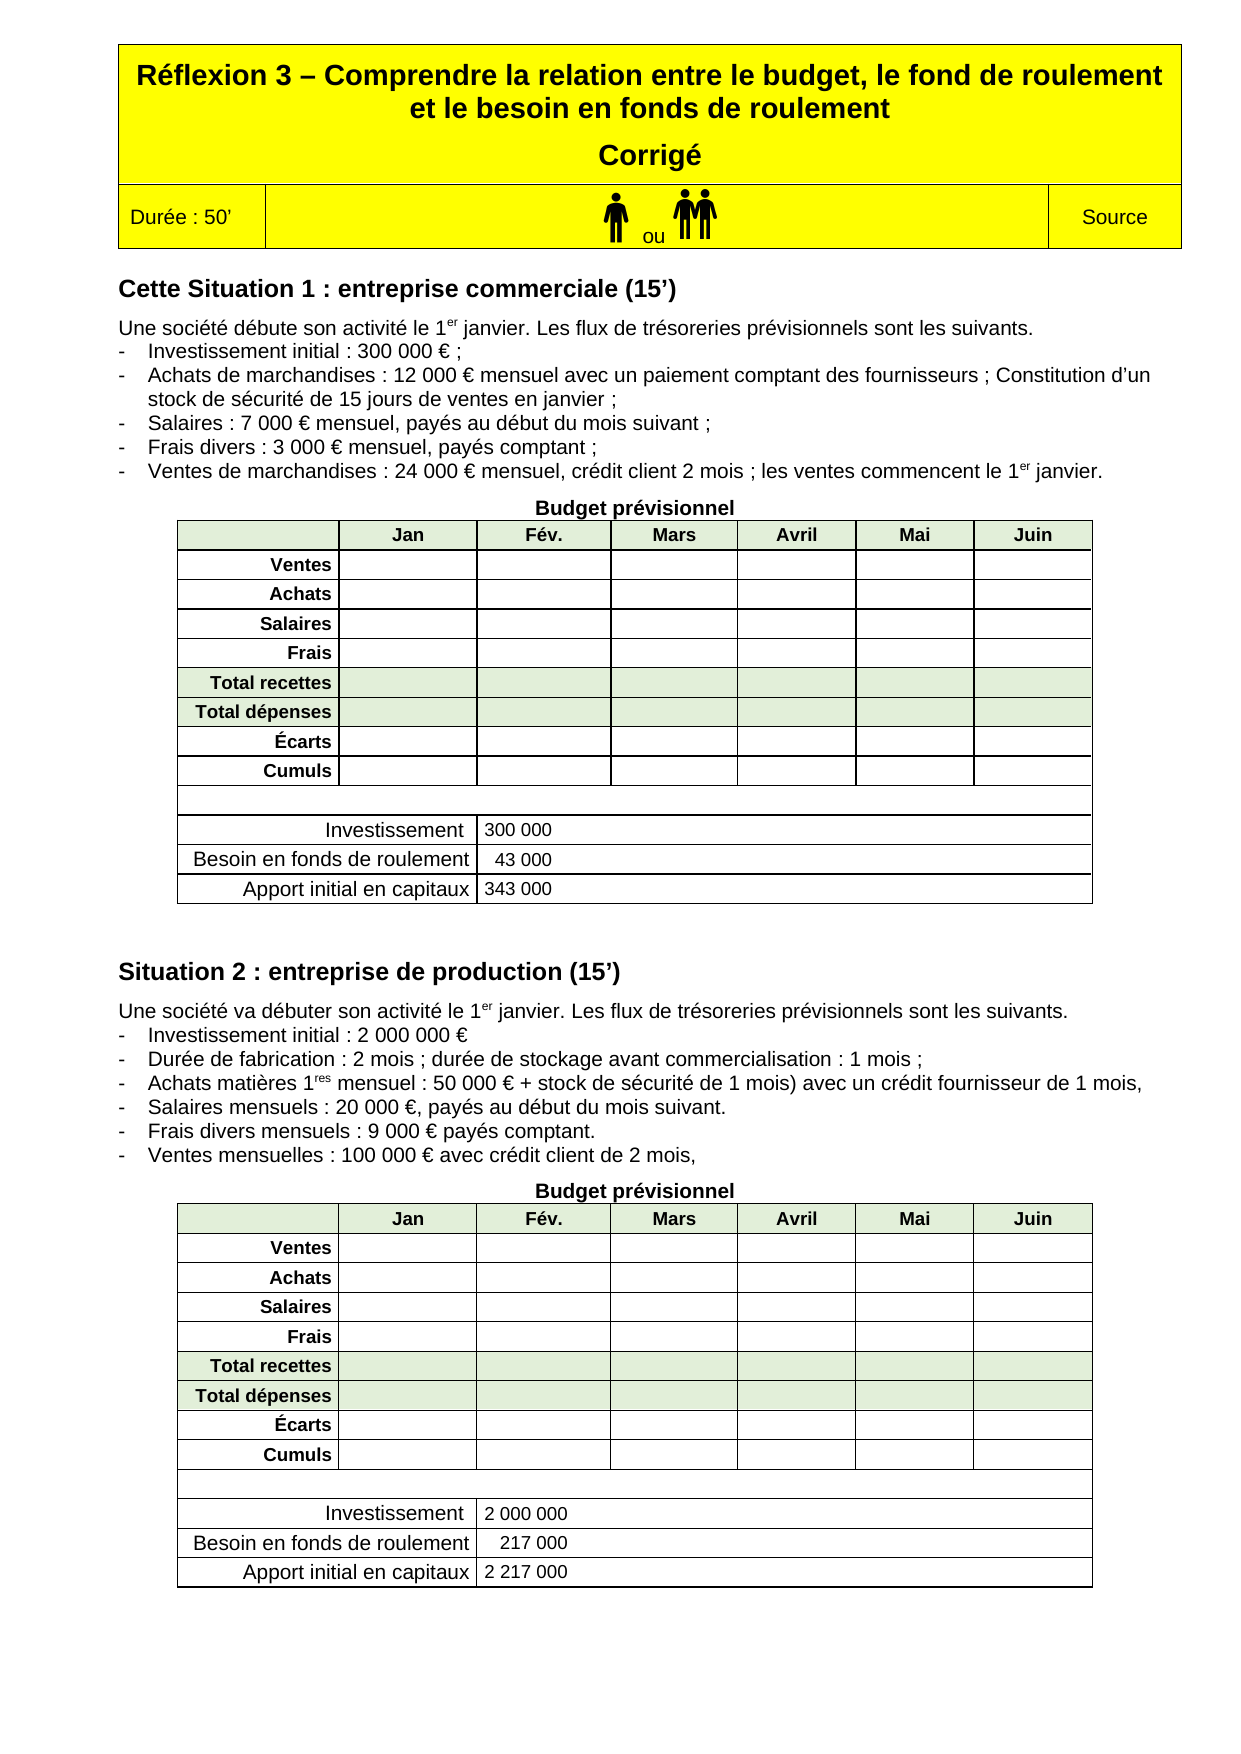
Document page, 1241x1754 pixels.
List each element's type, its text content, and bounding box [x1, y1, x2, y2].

table_cell [477, 1381, 610, 1409]
table_cell [612, 698, 737, 726]
table_cell 2 000 000 [477, 1499, 1092, 1527]
table_cell Ventes [178, 1234, 338, 1262]
table_cell Frais [178, 1322, 338, 1351]
table_cell [738, 1352, 855, 1380]
table_cell 343 000 [478, 873, 1092, 903]
picture [665, 184, 725, 244]
table_cell [339, 1440, 476, 1468]
table_header Juin [974, 1204, 1092, 1233]
list Ventes mensuelles : 100 000 € avec crédit client de 2 mois, [118, 1143, 1152, 1167]
table_cell Achats [178, 580, 338, 608]
table_cell [738, 727, 855, 755]
table_cell [975, 696, 1092, 726]
table_cell [857, 727, 973, 755]
text Une société va débuter son activité le 1er janvier. Les flux de trésoreries prévisionnels sont les suivants. [118, 999, 1152, 1023]
table_cell [856, 1411, 973, 1439]
table_header Juin [975, 521, 1092, 549]
table_cell Total recettes [178, 1352, 338, 1380]
table_cell Apport initial en capitaux [178, 875, 476, 903]
table_cell [612, 757, 737, 785]
table_cell [738, 1440, 855, 1468]
table_cell [339, 1293, 476, 1321]
table_cell [974, 1381, 1092, 1409]
list Achats de marchandises : 12 000 € mensuel avec un paiement comptant des fournisseurs ; Constitution d’un stock de sécurité de 15 jours de ventes en janvier ; [118, 363, 1152, 411]
table_cell [738, 551, 855, 578]
table_cell [975, 726, 1092, 755]
table_header Avril [738, 521, 855, 549]
text Cette Situation 1 : entreprise commerciale (15’) [118, 274, 1152, 303]
table_cell [974, 1234, 1092, 1262]
table_cell [857, 698, 973, 726]
table_cell [611, 1234, 737, 1262]
table_cell [974, 1352, 1092, 1380]
table_cell [340, 551, 476, 578]
table_cell [738, 757, 855, 785]
list Salaires : 7 000 € mensuel, payés au début du mois suivant ; [118, 411, 1152, 435]
table_cell Écarts [178, 727, 338, 755]
table_cell [857, 610, 973, 637]
table_cell [611, 1381, 737, 1409]
table_cell [738, 1322, 855, 1351]
table_cell [477, 1263, 610, 1292]
text Situation 2 : entreprise de production (15’) [118, 958, 1152, 986]
table_cell [738, 668, 855, 696]
table_cell [478, 610, 610, 637]
table_cell Cumuls [178, 1440, 338, 1468]
table_cell [974, 1293, 1092, 1321]
table_header Jan [339, 1204, 476, 1233]
table_cell [339, 1322, 476, 1351]
table_header Fév. [477, 1204, 610, 1233]
text Une société débute son activité le 1er janvier. Les flux de trésoreries prévisionnels sont les suivants. [118, 315, 1152, 339]
table_cell [611, 1293, 737, 1321]
table_header Avril [738, 1204, 855, 1233]
table_cell Investissement [178, 816, 476, 844]
table_cell 217 000 [477, 1529, 1092, 1557]
table_header Fév. [478, 521, 610, 549]
table_cell [974, 1322, 1092, 1351]
table_cell [340, 610, 476, 637]
list Frais divers mensuels : 9 000 € payés comptant. [118, 1119, 1152, 1143]
list Frais divers : 3 000 € mensuel, payés comptant ; [118, 435, 1152, 459]
table_cell [857, 580, 973, 608]
table_cell Durée : 50’ [119, 185, 265, 248]
table_cell [856, 1440, 973, 1468]
table_header Jan [340, 521, 476, 549]
table_cell [478, 551, 610, 578]
table_cell 2 217 000 [477, 1558, 1092, 1586]
table_cell [857, 551, 973, 578]
table_cell [612, 551, 737, 578]
table_cell [477, 1411, 610, 1439]
table_cell [738, 1234, 855, 1262]
table_cell [738, 1293, 855, 1321]
table_cell [975, 638, 1092, 667]
table_header Mai [856, 1204, 973, 1233]
table_cell [975, 549, 1092, 578]
table_cell [611, 1352, 737, 1380]
table_cell [340, 727, 476, 755]
table_cell [974, 1263, 1092, 1292]
table_cell [478, 727, 610, 755]
table_cell [738, 1263, 855, 1292]
table_cell Cumuls [178, 757, 338, 785]
table_cell [339, 1381, 476, 1409]
table_cell [612, 580, 737, 608]
table_cell Total dépenses [178, 698, 338, 726]
text Budget prévisionnel [118, 1179, 1152, 1203]
list Salaires mensuels : 20 000 €, payés au début du mois suivant. [118, 1095, 1152, 1119]
table_cell ou [266, 185, 1048, 248]
table_header Réflexion 3 – Comprendre la relation entre le budget, le fond de roulement et le besoin en fonds de roulement Corrigé [119, 45, 1181, 183]
table_cell Frais [178, 639, 338, 667]
table_cell [339, 1263, 476, 1292]
table_cell Apport initial en capitaux [178, 1558, 476, 1586]
table_cell Besoin en fonds de roulement [178, 845, 476, 873]
table_cell Écarts [178, 1411, 338, 1439]
table_cell [339, 1234, 476, 1262]
list Ventes de marchandises : 24 000 € mensuel, crédit client 2 mois ; les ventes commencent le 1er janvier. [118, 459, 1152, 483]
table_cell [611, 1411, 737, 1439]
table_cell [611, 1263, 737, 1292]
table_cell 43 000 [478, 844, 1092, 873]
table_cell [339, 1352, 476, 1380]
table_cell [856, 1352, 973, 1380]
picture [589, 191, 643, 244]
table_cell Achats [178, 1263, 338, 1292]
table_cell [178, 785, 1092, 814]
table_cell [340, 757, 476, 785]
table_header Mai [857, 521, 973, 549]
table_cell [477, 1293, 610, 1321]
table_cell [975, 667, 1092, 696]
table_cell [477, 1234, 610, 1262]
table_cell [339, 1411, 476, 1439]
table_cell [612, 610, 737, 637]
table_cell Total recettes [178, 668, 338, 696]
table_cell [611, 1440, 737, 1468]
table_cell [611, 1322, 737, 1351]
table_cell [975, 579, 1092, 608]
table_header [178, 1204, 338, 1233]
table_cell [856, 1263, 973, 1292]
table_cell Salaires [178, 610, 338, 637]
table_cell [478, 757, 610, 785]
table_cell [477, 1440, 610, 1468]
table_cell [856, 1293, 973, 1321]
table_cell [975, 608, 1092, 637]
table_cell [477, 1352, 610, 1380]
list Investissement initial : 300 000 € ; [118, 339, 1152, 363]
table_cell [738, 639, 855, 667]
table_cell [856, 1381, 973, 1409]
table_cell [857, 757, 973, 785]
table_cell [975, 755, 1092, 785]
table_cell [974, 1411, 1092, 1439]
table_cell [738, 1411, 855, 1439]
table_cell [856, 1322, 973, 1351]
table_cell [857, 639, 973, 667]
table_cell 300 000 [478, 814, 1092, 844]
table_cell [478, 639, 610, 667]
table_cell [612, 639, 737, 667]
list Achats matières 1res mensuel : 50 000 € + stock de sécurité de 1 mois) avec un crédit fournisseur de 1 mois, [118, 1071, 1152, 1095]
table_cell [478, 698, 610, 726]
table_cell [738, 580, 855, 608]
text Budget prévisionnel [118, 496, 1152, 519]
table_cell [738, 1381, 855, 1409]
table_cell Investissement [178, 1499, 476, 1527]
table_cell [856, 1234, 973, 1262]
table_cell Total dépenses [178, 1381, 338, 1409]
table_cell [340, 698, 476, 726]
list Investissement initial : 2 000 000 € [118, 1023, 1152, 1047]
table_cell Ventes [178, 551, 338, 578]
table_cell [738, 698, 855, 726]
table_cell [612, 727, 737, 755]
table_cell [478, 668, 610, 696]
table_cell [340, 668, 476, 696]
table_cell [857, 668, 973, 696]
table_cell [478, 580, 610, 608]
table_header Mars [611, 1204, 737, 1233]
table_cell [477, 1322, 610, 1351]
table_cell Besoin en fonds de roulement [178, 1529, 476, 1557]
table_cell [974, 1440, 1092, 1468]
table_cell Source [1049, 185, 1181, 248]
table_header [178, 521, 338, 549]
table_cell [340, 639, 476, 667]
table_cell [738, 610, 855, 637]
table_header Mars [612, 521, 737, 549]
list Durée de fabrication : 2 mois ; durée de stockage avant commercialisation : 1 mois ; [118, 1047, 1152, 1071]
table_cell Salaires [178, 1293, 338, 1321]
table_cell [612, 668, 737, 696]
table_cell [340, 580, 476, 608]
table_cell [178, 1470, 1092, 1498]
